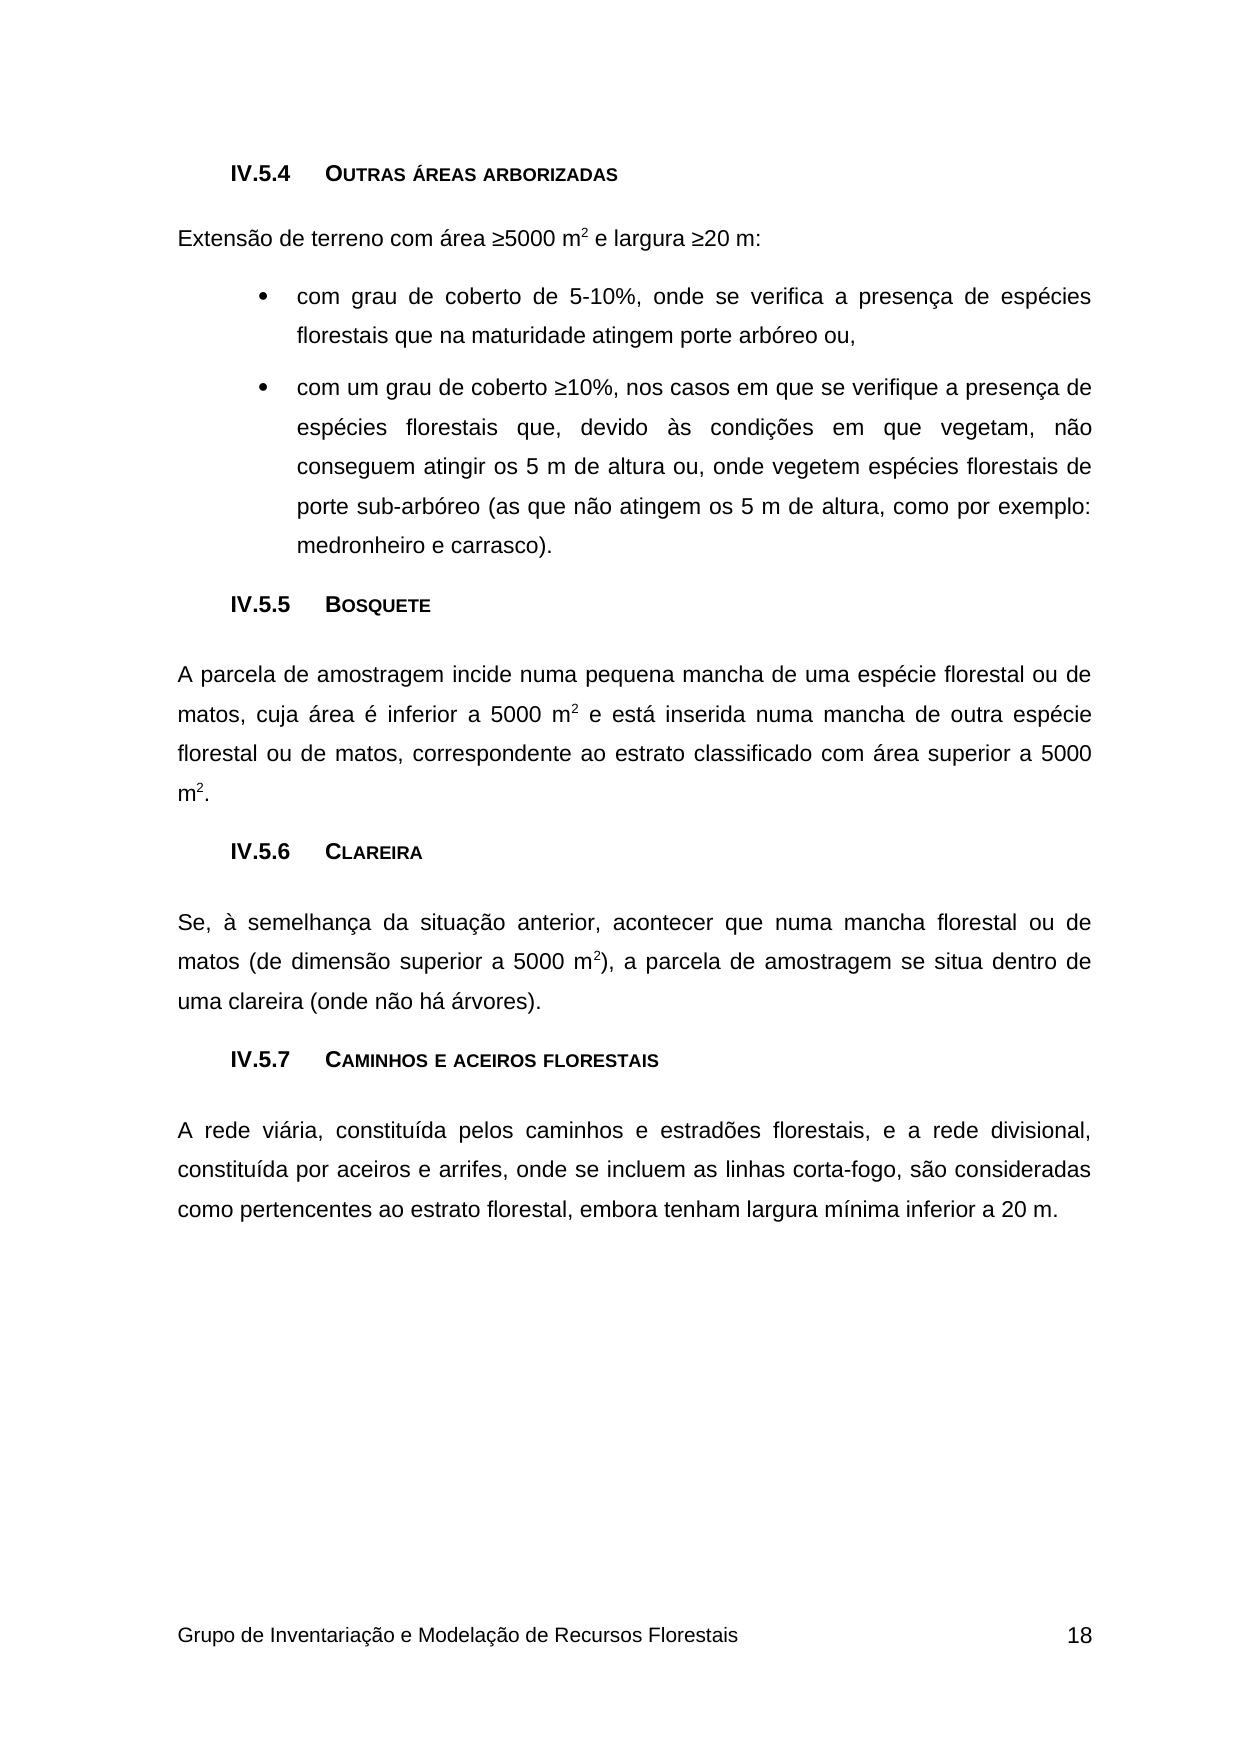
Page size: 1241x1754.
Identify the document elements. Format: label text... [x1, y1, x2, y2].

text Se, à semelhança da situação anterior, acontecer que numa mancha florestal ou de matos (de dimensão superior a 5000 m2), a parcela de amostragem se situa dentro de uma clareira (onde não há árvores). [177, 909, 1092, 1014]
text A parcela de amostragem incide numa pequena mancha de uma espécie florestal ou de matos, cuja área é inferior a 5000 m2 e está inserida numa mancha de outra espécie florestal ou de matos, correspondente ao estrato classificado com área superior a 5000 m2. [177, 661, 1092, 806]
subtitle Clareira [230, 838, 1092, 864]
subtitle Outras áreas arborizadas [230, 160, 1092, 187]
subtitle Caminhos e aceiros florestais [230, 1046, 1092, 1072]
list com um grau de coberto ≥10%, nos casos em que se verifique a presença de espécies florestais que, devido às condições em que vegetam, não conseguem atingir os 5 m de altura ou, onde vegetem espécies florestais de porte sub-arbóreo (as que não atingem os 5 m de altura, como por exemplo: medronheiro e carrasco). [259, 374, 1092, 559]
text A rede viária, constituída pelos caminhos e estradões florestais, e a rede divisional, constituída por aceiros e arrifes, onde se incluem as linhas corta-fogo, são consideradas como pertencentes ao estrato florestal, embora tenham largura mínima inferior a 20 m. [177, 1117, 1092, 1222]
subtitle Bosquete [230, 591, 1092, 617]
list com grau de coberto de 5-10%, onde se verifica a presença de espécies florestais que na maturidade atingem porte arbóreo ou, [259, 283, 1092, 349]
text Extensão de terreno com área ≥5000 m2 e largura ≥20 m: [177, 225, 1092, 251]
